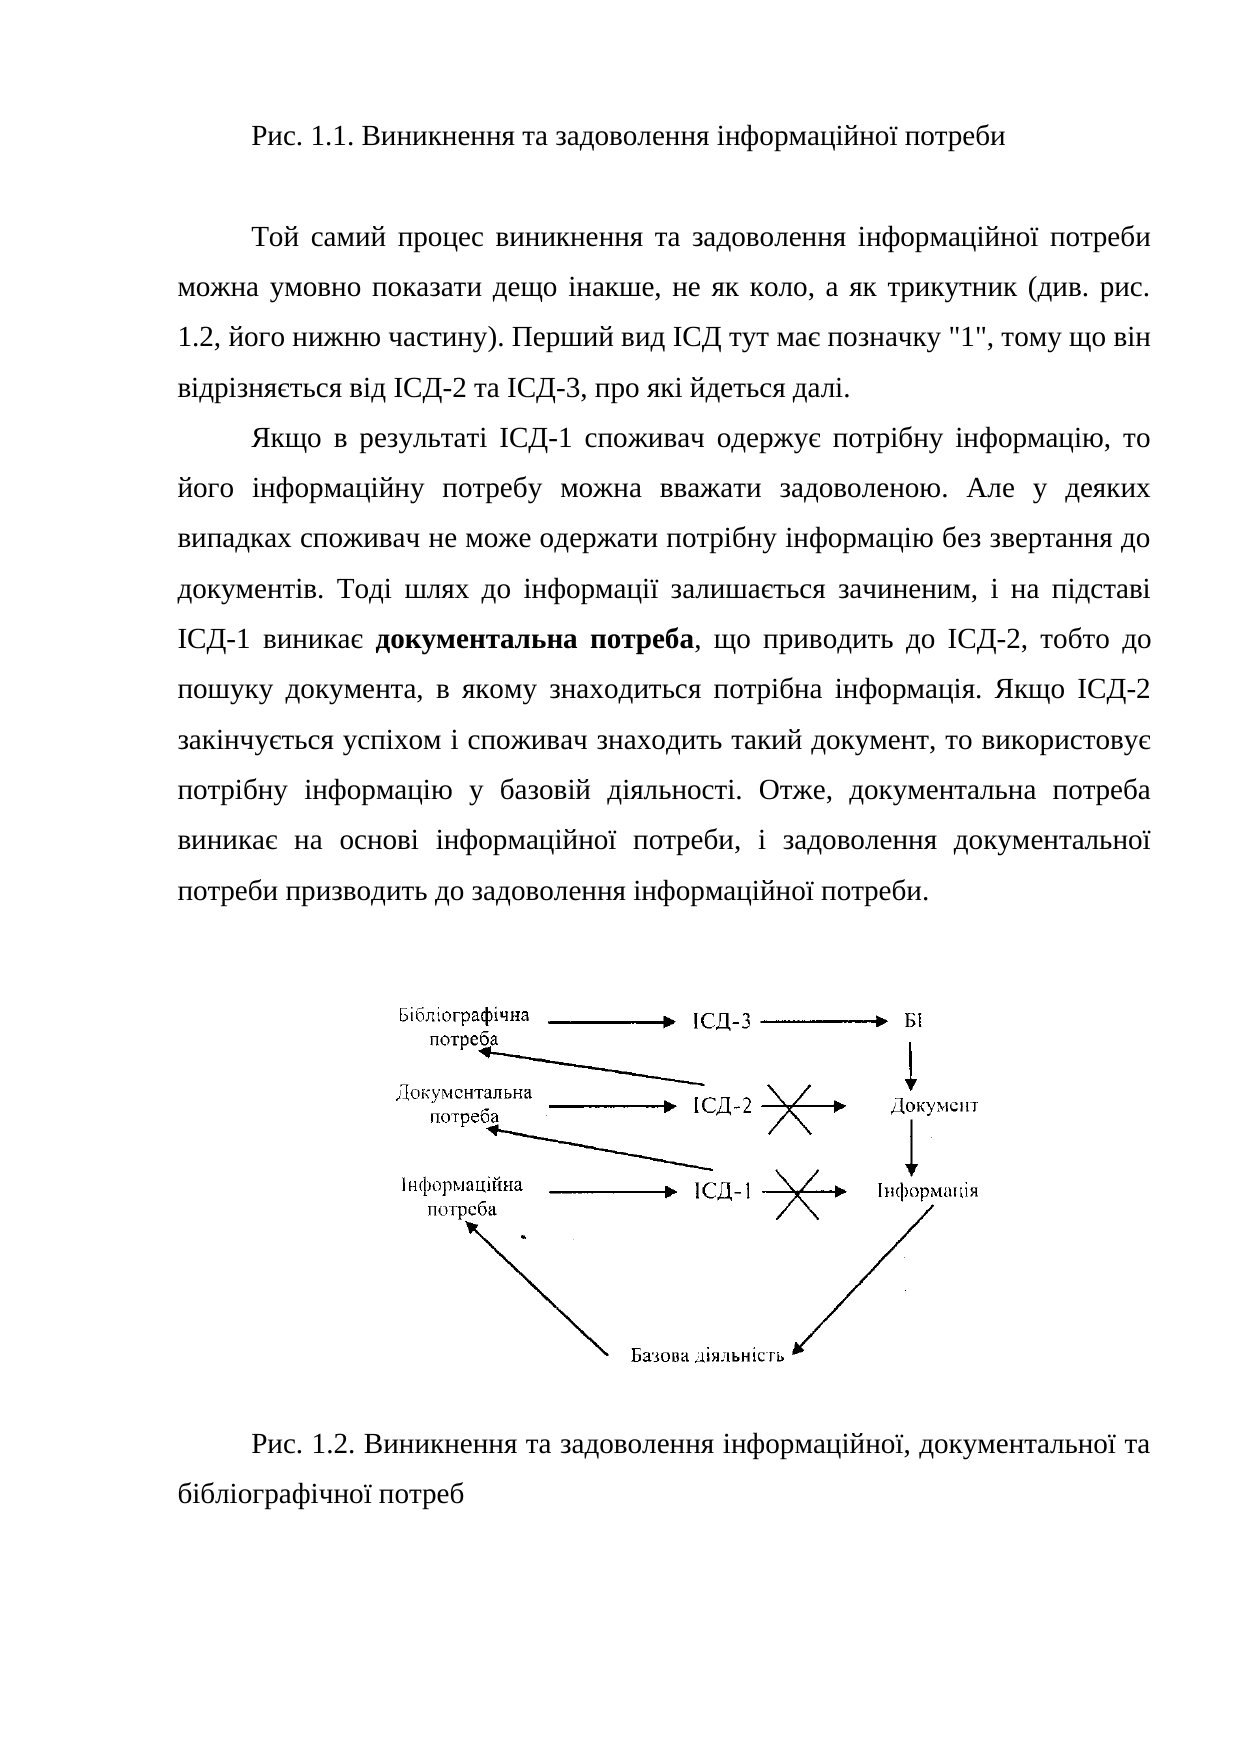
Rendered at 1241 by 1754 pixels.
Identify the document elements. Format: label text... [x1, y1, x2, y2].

text Рис. 1.2. Виникнення та задоволення інформаційної, документальної та бібліографічної потреб [177, 1426, 1152, 1510]
text Той самий процес виникнення та задоволення інформаційної потреби можна умовно показати дещо інакше, не як коло, а як трикутник (див. рис. 1.2, його нижню частину). Перший вид ІСД тут має позначку "1", тому що він відрізняється від ІСД-2 та ІСД-3, про які йдеться далі. [177, 219, 1152, 403]
text Рис. 1.1. Виникнення та задоволення інформаційної потреби [177, 118, 1152, 152]
text Якщо в результаті ІСД-1 споживач одержує потрібну інформацію, то його інформаційну потребу можна вважати задоволеною. Але у деяких випадках споживач не може одержати потрібну інформацію без звертання до документів. Тоді шлях до інформації залишається зачиненим, і на підставі ІСД-1 виникає документальна потреба, що приводить до ІСД-2, тобто до пошуку документа, в якому знаходиться потрібна інформація. Якщо ІСД-2 закінчується успіхом і споживач знаходить такий документ, то використовує потрібну інформацію у базовій діяльності. Отже, документальна потреба виникає на основі інформаційної потреби, і задоволення документальної потреби призводить до задоволення інформаційної потреби. [177, 420, 1152, 906]
picture [370, 987, 988, 1368]
